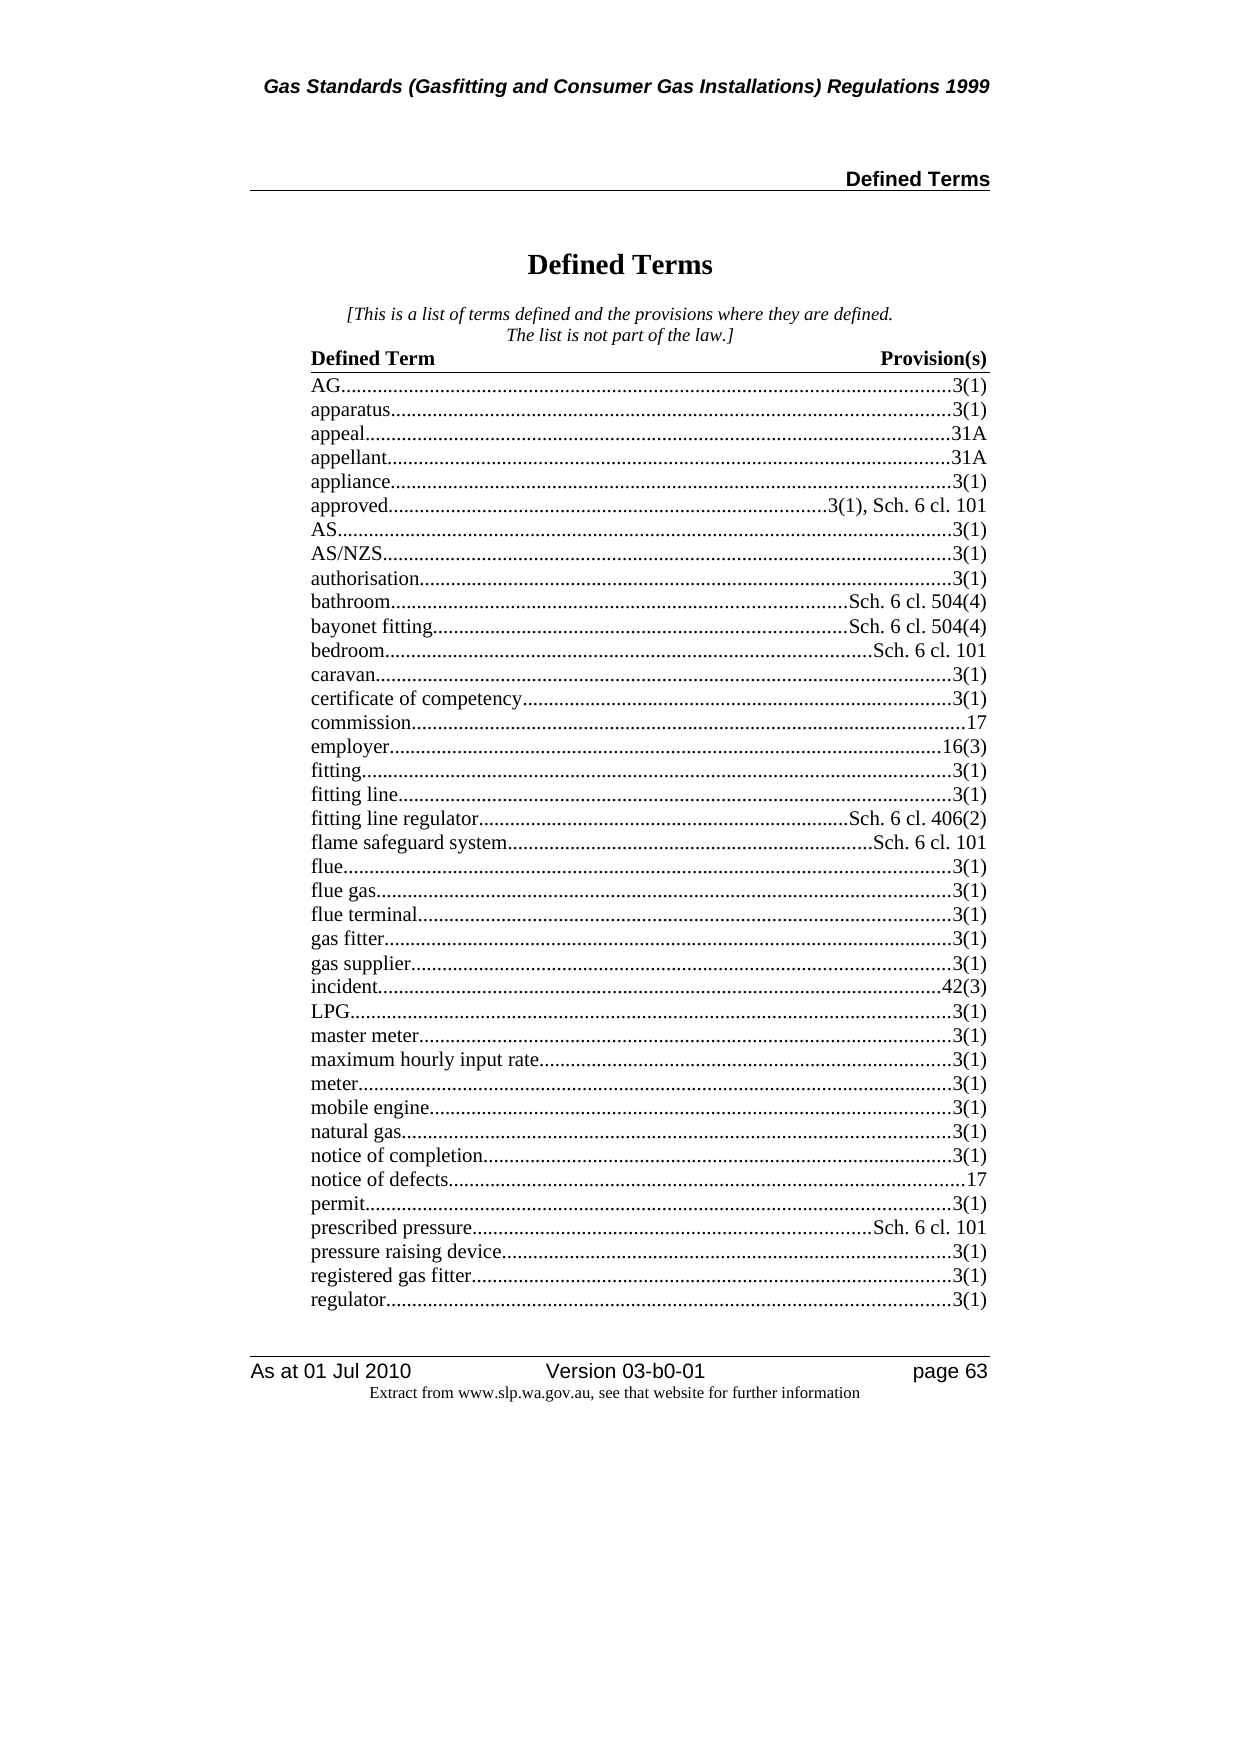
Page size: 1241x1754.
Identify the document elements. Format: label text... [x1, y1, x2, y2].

text appellant 31A [311, 445, 929, 469]
subtitle Defined Terms [250, 247, 990, 281]
text permit 3(1) [311, 1191, 929, 1215]
text AG 3(1) [311, 373, 929, 397]
text fitting line 3(1) [311, 782, 929, 806]
text appliance 3(1) [311, 469, 929, 493]
text fitting line regulator Sch. 6 cl. 406(2) [311, 806, 929, 830]
text notice of completion 3(1) [311, 1143, 929, 1167]
text flue terminal 3(1) [311, 902, 929, 926]
text AS 3(1) [311, 517, 929, 541]
text fitting 3(1) [311, 758, 929, 782]
text regulator 3(1) [311, 1287, 929, 1311]
text Defined Term Provision(s) [311, 346, 990, 372]
text gas supplier 3(1) [311, 950, 929, 974]
text LPG 3(1) [311, 998, 929, 1023]
text bayonet fitting Sch. 6 cl. 504(4) [311, 613, 929, 638]
text meter 3(1) [311, 1071, 929, 1095]
text AS/NZS 3(1) [311, 541, 929, 565]
text flame safeguard system Sch. 6 cl. 101 [311, 830, 929, 854]
text bathroom Sch. 6 cl. 504(4) [311, 589, 929, 613]
text authorisation 3(1) [311, 565, 929, 589]
text maximum hourly input rate 3(1) [311, 1047, 929, 1071]
text prescribed pressure Sch. 6 cl. 101 [311, 1215, 929, 1239]
text certificate of competency 3(1) [311, 686, 929, 710]
text appeal 31A [311, 421, 929, 445]
text mobile engine 3(1) [311, 1095, 929, 1119]
text commission 17 [311, 710, 929, 734]
text notice of defects 17 [311, 1167, 929, 1191]
text natural gas 3(1) [311, 1119, 929, 1143]
text apparatus 3(1) [311, 397, 929, 421]
text flue gas 3(1) [311, 878, 929, 902]
text master meter 3(1) [311, 1023, 929, 1047]
text pressure raising device 3(1) [311, 1239, 929, 1263]
text employer 16(3) [311, 734, 929, 758]
text caravan 3(1) [311, 662, 929, 686]
text incident 42(3) [311, 974, 929, 998]
text flue 3(1) [311, 854, 929, 878]
text [This is a list of terms defined and the provisions where they are defined. The list is not part of the law.] [339, 303, 901, 346]
text approved 3(1), Sch. 6 cl. 101 [311, 493, 929, 517]
text registered gas fitter 3(1) [311, 1263, 929, 1287]
text gas fitter 3(1) [311, 926, 929, 950]
text bedroom Sch. 6 cl. 101 [311, 638, 929, 662]
